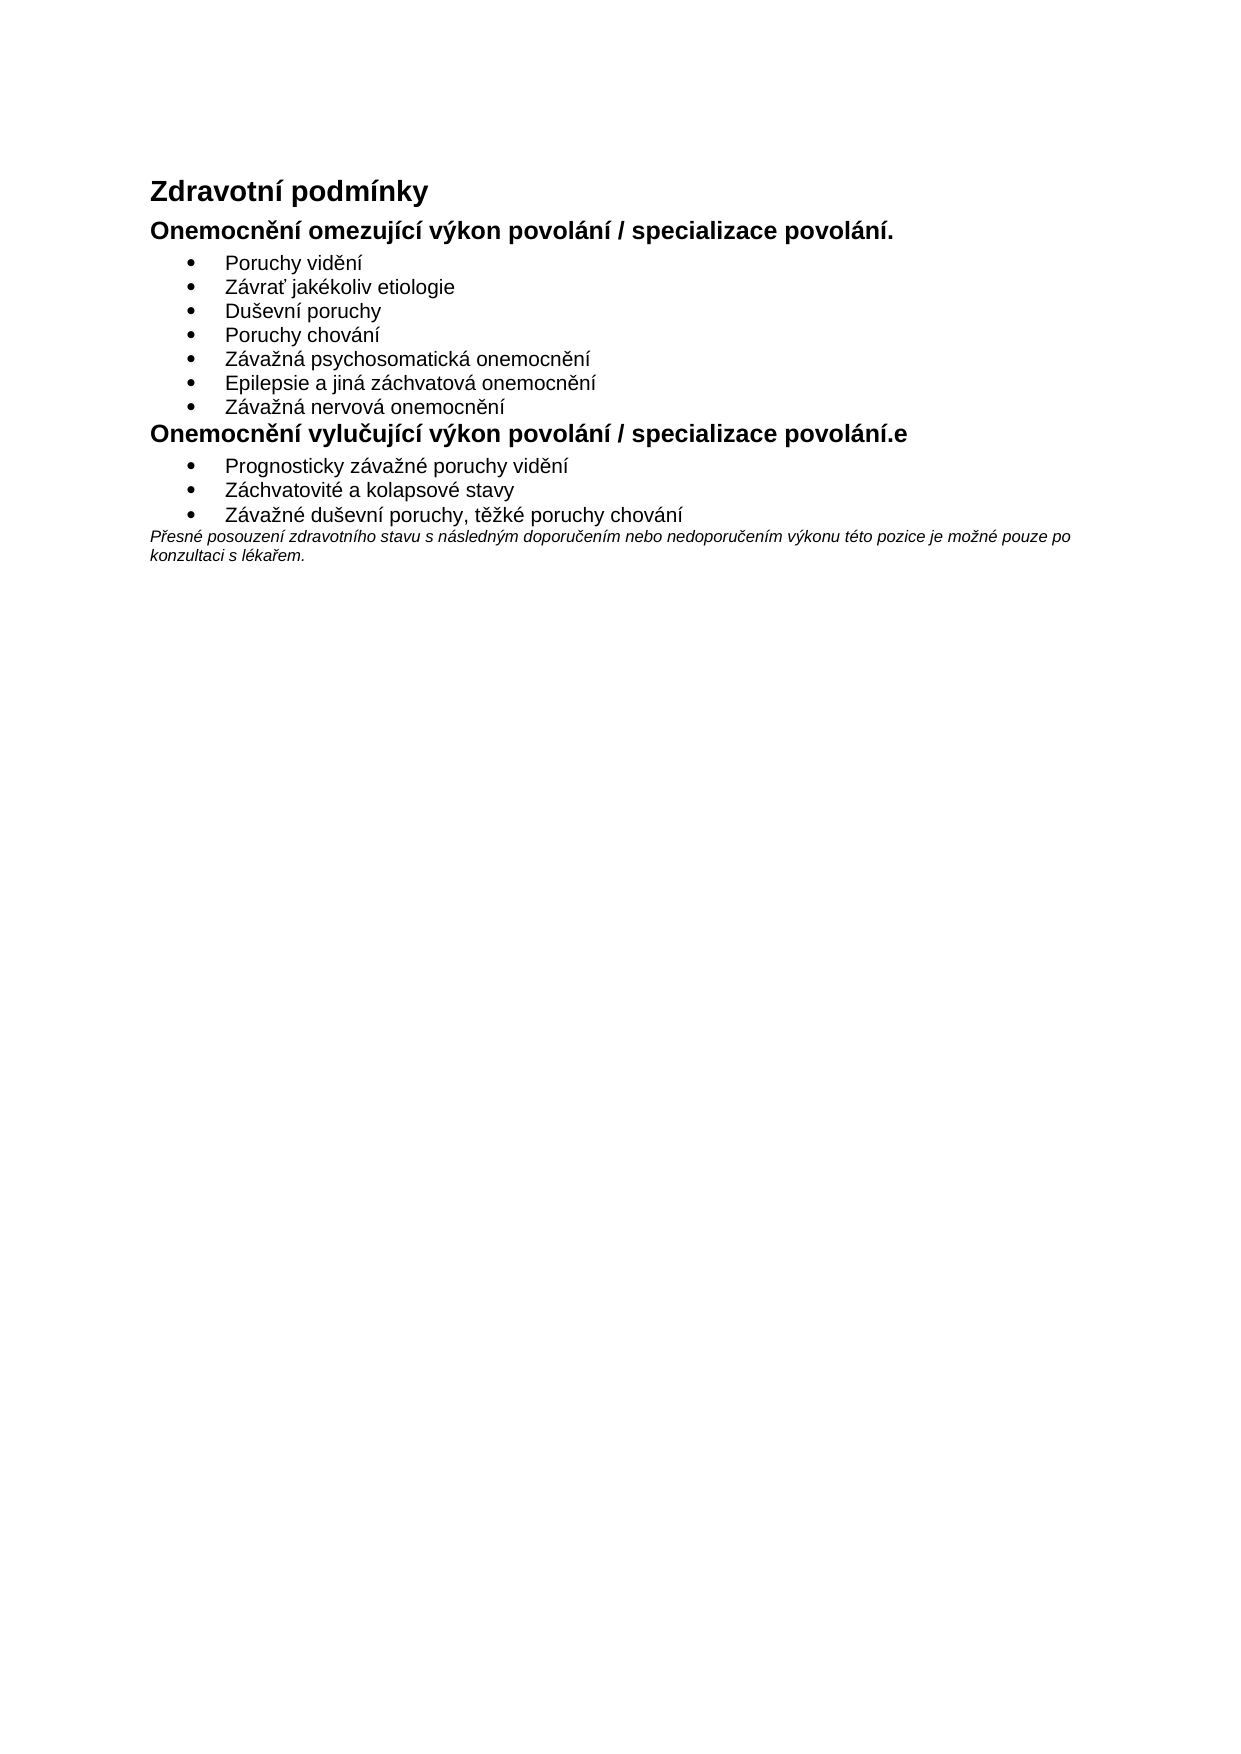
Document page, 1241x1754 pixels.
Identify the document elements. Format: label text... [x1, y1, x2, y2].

text Přesné posouzení zdravotního stavu s následným doporučením nebo nedoporučením výkonu této pozice je možné pouze po konzultaci s lékařem. [150, 526, 1090, 565]
list Epilepsie a jiná záchvatová onemocnění [187, 371, 1090, 395]
subtitle Onemocnění vylučující výkon povolání / specializace povolání.e [150, 419, 1090, 448]
list Poruchy vidění [187, 251, 1090, 275]
list Záchvatovité a kolapsové stavy [187, 478, 1090, 502]
list Závažná nervová onemocnění [187, 395, 1090, 419]
list Závrať jakékoliv etiologie [187, 275, 1090, 299]
subtitle Onemocnění omezující výkon povolání / specializace povolání. [150, 216, 1090, 244]
list Poruchy chování [187, 323, 1090, 347]
list Duševní poruchy [187, 299, 1090, 323]
list Závažná psychosomatická onemocnění [187, 347, 1090, 371]
subtitle Zdravotní podmínky [150, 174, 1090, 207]
list Závažné duševní poruchy, těžké poruchy chování [187, 502, 1090, 526]
list Prognosticky závažné poruchy vidění [187, 454, 1090, 478]
